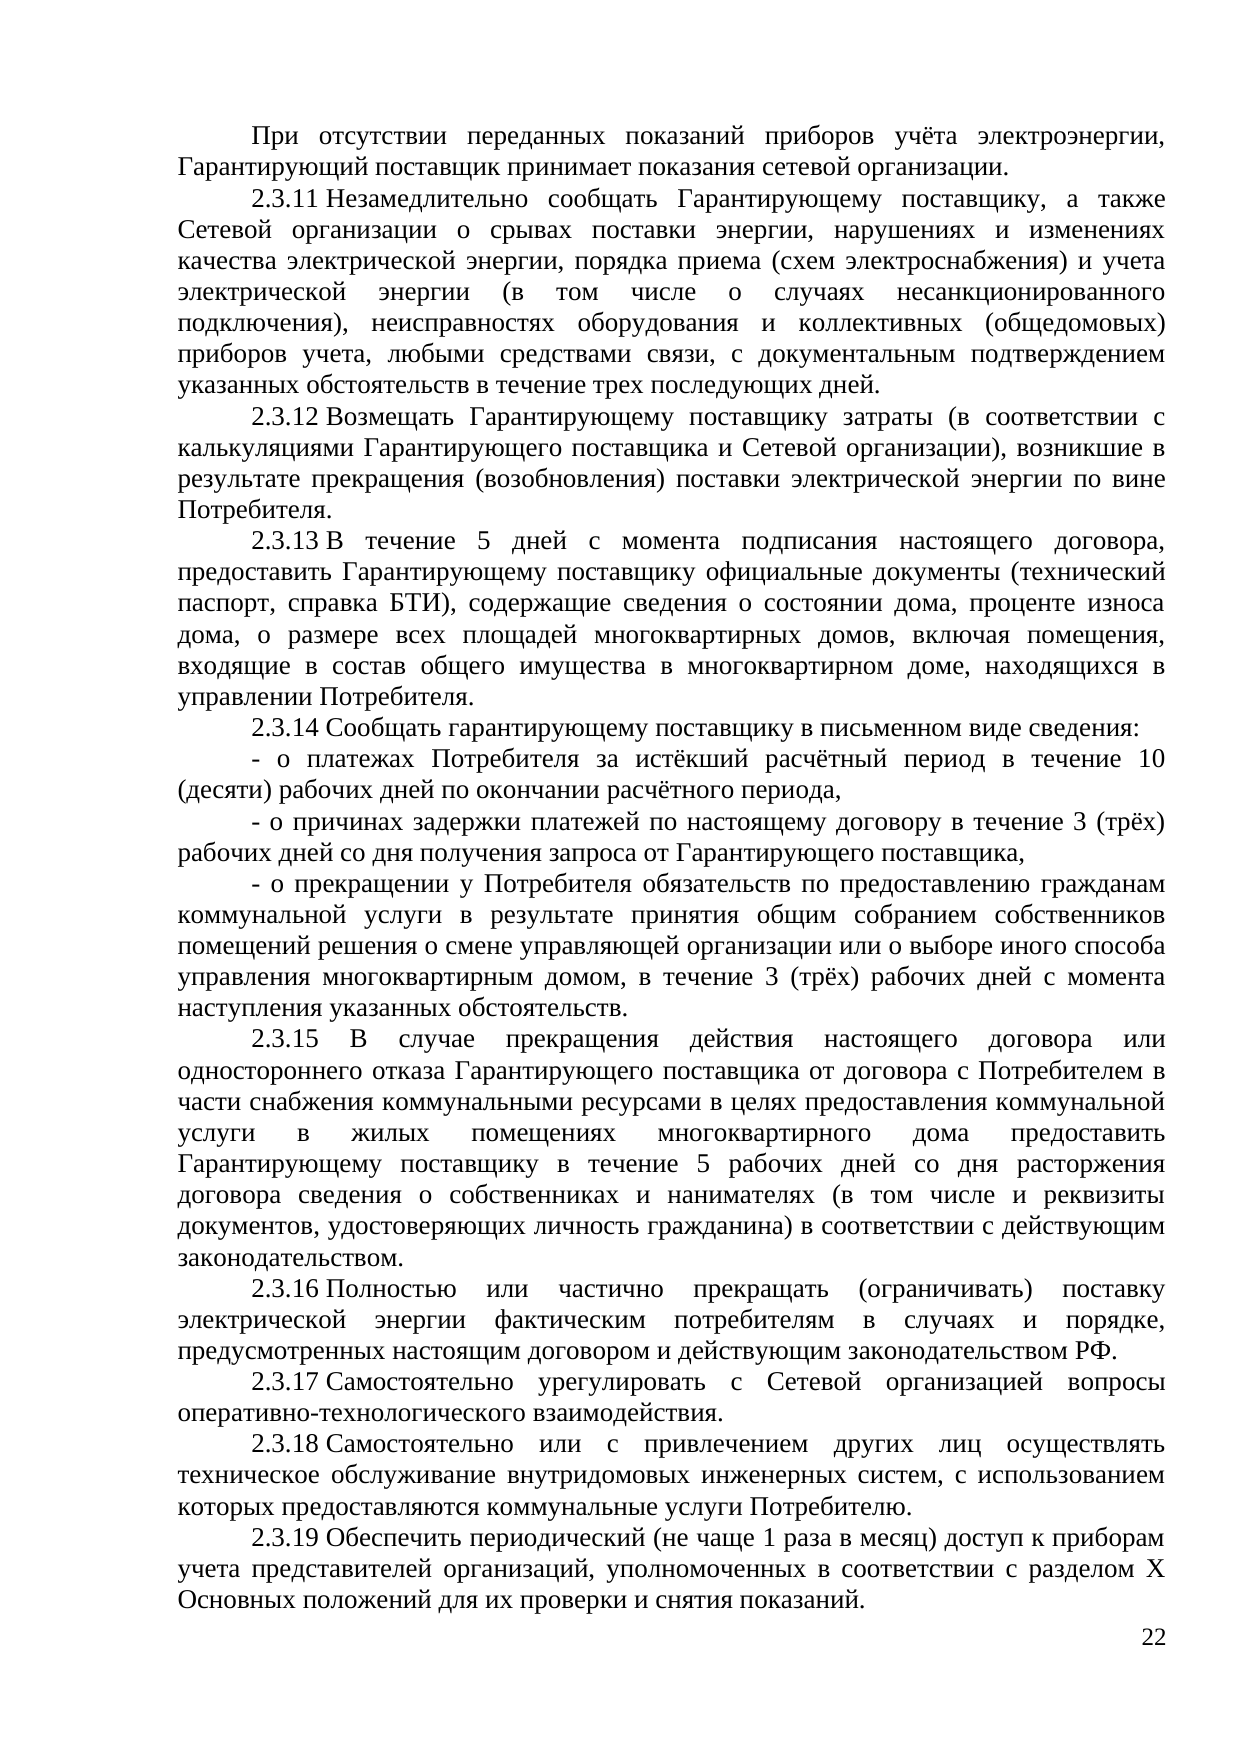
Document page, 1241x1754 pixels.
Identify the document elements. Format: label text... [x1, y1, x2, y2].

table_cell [177, 1521, 1167, 1614]
table_cell 2.3.18 Самостоятельно или с привлечением других лиц осуществлять техническое обслуживание внутридомовых инженерных систем, с использованием которых предоставляются коммунальные услуги Потребителю. [177, 1428, 1167, 1521]
table_cell 2.3.12 Возмещать Гарантирующему поставщику затраты (в соответствии с калькуляциями Гарантирующего поставщика и Сетевой организации), возникшие в результате прекращения (возобновления) поставки электрической энергии по вине Потребителя. [177, 400, 1167, 524]
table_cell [177, 118, 1167, 182]
table_cell 2.3.16 Полностью или частично прекращать (ограничивать) поставку электрической энергии фактическим потребителям в случаях и порядке, предусмотренных настоящим договором и действующим законодательством РФ. [177, 1272, 1167, 1365]
table_cell 2.3.17 Самостоятельно урегулировать с Сетевой организацией вопросы оперативно-технологического взаимодействия. [177, 1365, 1167, 1427]
table_cell 2.3.13 В течение 5 дней с момента подписания настоящего договора, предоставить Гарантирующему поставщику официальные документы (технический паспорт, справка БТИ), содержащие сведения о состоянии дома, проценте износа дома, о размере всех площадей многоквартирных домов, включая помещения, входящие в состав общего имущества в многоквартирном доме, находящихся в управлении Потребителя. 2.3.14 Сообщать гарантирующему поставщику в письменном виде сведения: - о платежах Потребителя за истёкший расчётный период в течение 10 (десяти) рабочих дней по окончании расчётного периода, - о причинах задержки платежей по настоящему договору в течение 3 (трёх) рабочих дней со дня получения запроса от Гарантирующего поставщика, - о прекращении у Потребителя обязательств по предоставлению гражданам коммунальной услуги в результате принятия общим собранием собственников помещений решения о смене управляющей организации или о выборе иного способа управления многоквартирным домом, в течение 3 (трёх) рабочих дней с момента наступления указанных обстоятельств. 2.3.15 В случае прекращения действия настоящего договора или одностороннего отказа Гарантирующего поставщика от договора с Потребителем в части снабжения коммунальными ресурсами в целях предоставления коммунальной услуги в жилых помещениях многоквартирного дома предоставить Гарантирующему поставщику в течение 5 рабочих дней со дня расторжения договора сведения о собственниках и нанимателях (в том числе и реквизиты документов, удостоверяющих личность гражданина) в соответствии с действующим законодательством. [177, 524, 1167, 1272]
table_cell 2.3.11 Незамедлительно сообщать Гарантирующему поставщику, а также Сетевой организации о срывах поставки энергии, нарушениях и изменениях качества электрической энергии, порядка приема (схем электроснабжения) и учета электрической энергии (в том числе о случаях несанкционированного подключения), неисправностях оборудования и коллективных (общедомовых) приборов учета, любыми средствами связи, с документальным подтверждением указанных обстоятельств в течение трех последующих дней. [177, 182, 1167, 400]
